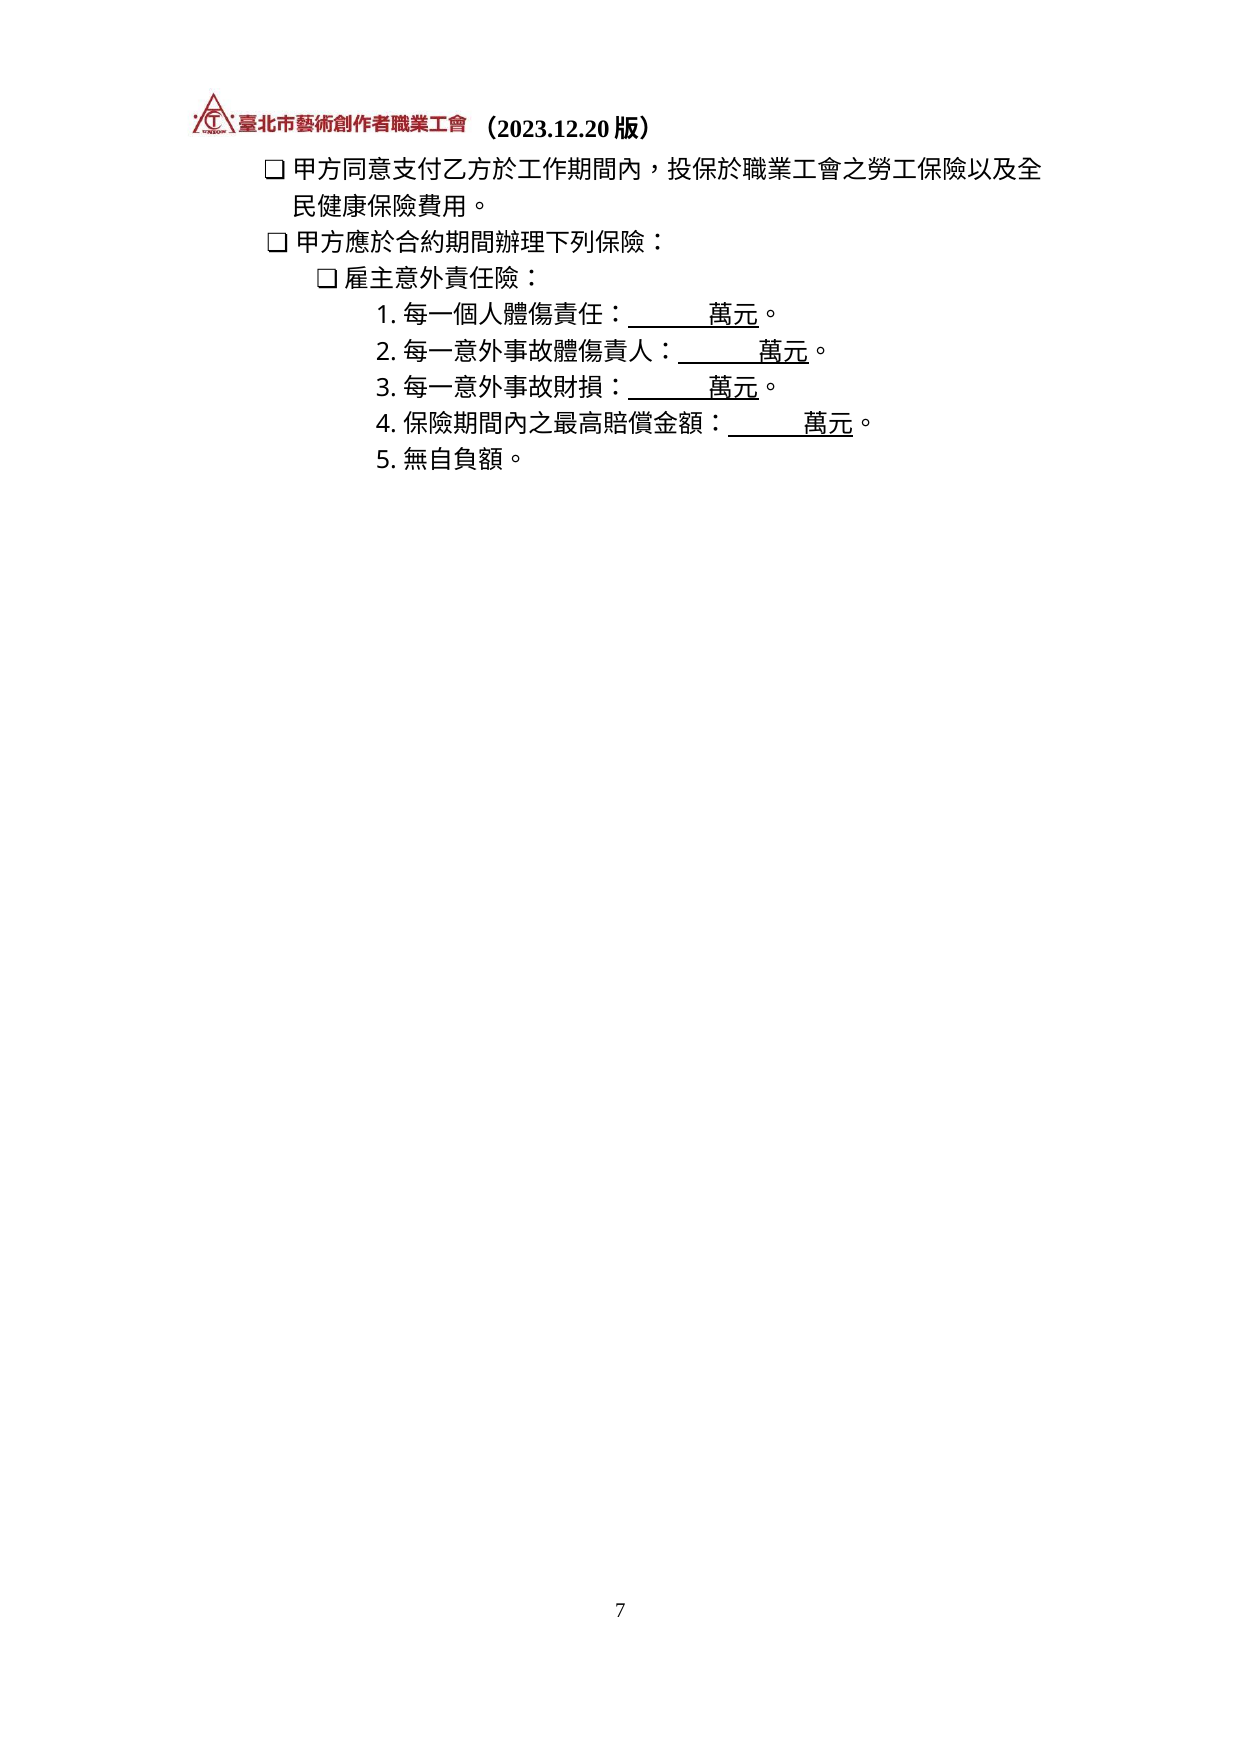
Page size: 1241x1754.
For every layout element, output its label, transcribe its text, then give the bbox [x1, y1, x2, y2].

text ❏ 甲方應於合約期間辦理下列保險： [266, 222, 1053, 259]
text ❏ 雇主意外責任險： [316, 259, 1053, 295]
text 1. 每一個人體傷責任： 萬元。 [376, 295, 1053, 331]
text ❏ 甲方同意支付乙方於工作期間內，投保於職業工會之勞工保險以及全民健康保險費用。 [263, 150, 1053, 222]
text 5. 無自負額。 [376, 440, 1053, 476]
picture [187, 88, 472, 137]
text 2. 每一意外事故體傷責人： 萬元。 [376, 331, 1053, 367]
text 4. 保險期間內之最高賠償金額： 萬元。 [376, 404, 1053, 440]
text 3. 每一意外事故財損： 萬元。 [376, 367, 1053, 404]
